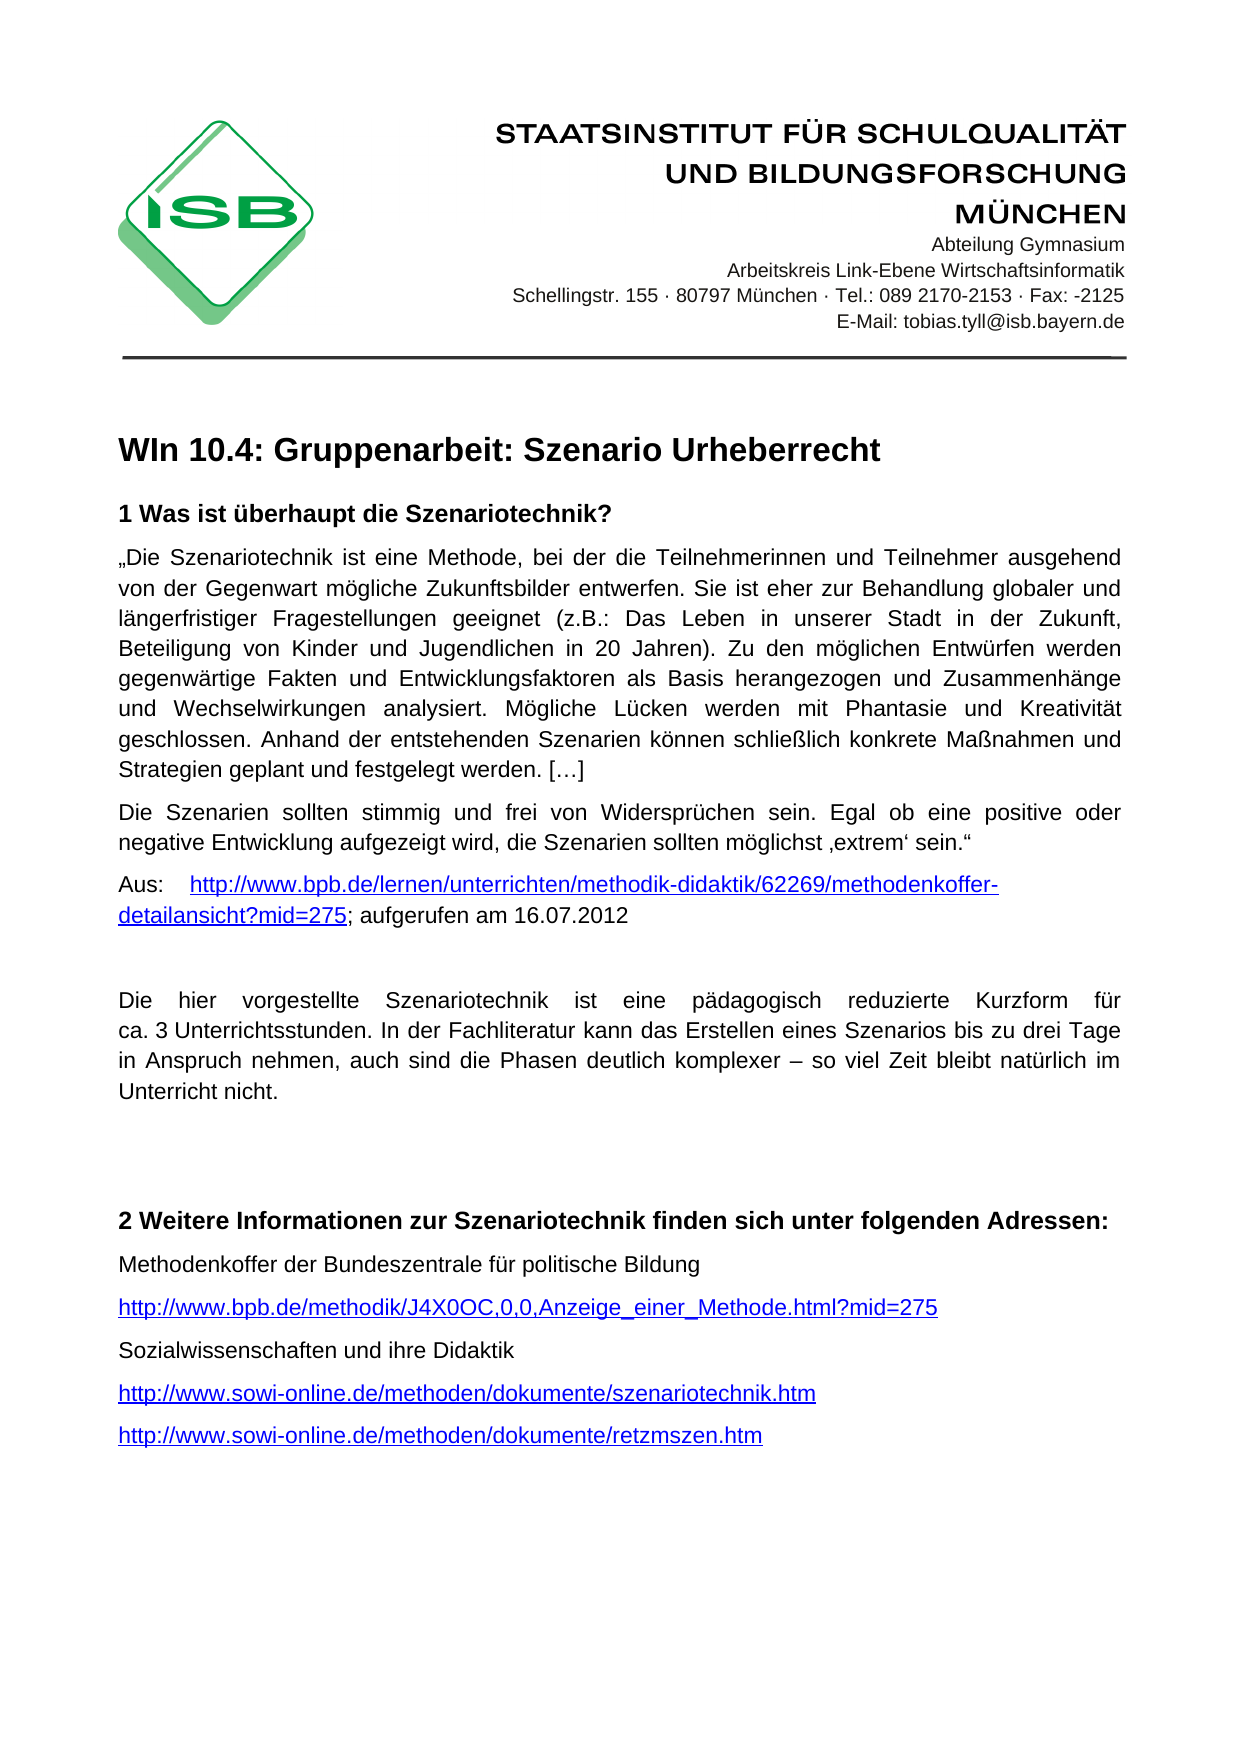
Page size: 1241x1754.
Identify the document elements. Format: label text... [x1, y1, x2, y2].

text http://www.bpb.de/methodik/J4X0OC,0,0,Anzeige_einer_Methode.html?mid=275 [118, 1294, 1122, 1320]
text Aus: http://www.bpb.de/lernen/unterrichten/methodik-didaktik/62269/methodenkoffer-detailansicht?mid=275; aufgerufen am 16.07.2012 [118, 871, 1122, 928]
text http://www.sowi-online.de/methoden/dokumente/szenariotechnik.htm [118, 1379, 1122, 1406]
text Die Szenarien sollten stimmig und frei von Widersprüchen sein. Egal ob eine positive oder negative Entwicklung aufgezeigt wird, die Szenarien sollten möglichst ‚extrem‘ sein.“ [118, 798, 1122, 855]
text 2 Weitere Informationen zur Szenariotechnik finden sich unter folgenden Adressen: [118, 1206, 1122, 1234]
text Sozialwissenschaften und ihre Didaktik [118, 1337, 1122, 1363]
picture [118, 118, 1133, 325]
text Methodenkoffer der Bundeszentrale für politische Bildung [118, 1251, 1122, 1278]
text WIn 10.4: Gruppenarbeit: Szenario Urheberrecht [118, 430, 1122, 468]
text 1 Was ist überhaupt die Szenariotechnik? [118, 499, 1122, 528]
text „Die Szenariotechnik ist eine Methode, bei der die Teilnehmerinnen und Teilnehmer ausgehend von der Gegenwart mögliche Zukunftsbilder entwerfen. Sie ist eher zur Behandlung globaler und längerfristiger Fragestellungen geeignet (z.B.: Das Leben in unserer Stadt in der Zukunft, Beteiligung von Kinder und Jugendlichen in 20 Jahren). Zu den möglichen Entwürfen werden gegenwärtige Fakten und Entwicklungsfaktoren als Basis herangezogen und Zusammenhänge und Wechselwirkungen analysiert. Mögliche Lücken werden mit Phantasie und Kreativität geschlossen. Anhand der entstehenden Szenarien können schließlich konkrete Maßnahmen und Strategien geplant und festgelegt werden. […] [118, 544, 1122, 782]
text Die hier vorgestellte Szenariotechnik ist eine pädagogisch reduzierte Kurzform für ca. 3 Unterrichtsstunden. In der Fachliteratur kann das Erstellen eines Szenarios bis zu drei Tage in Anspruch nehmen, auch sind die Phasen deutlich komplexer – so viel Zeit bleibt natürlich im Unterricht nicht. [118, 987, 1122, 1104]
text http://www.sowi-online.de/methoden/dokumente/retzmszen.htm [118, 1422, 1122, 1448]
